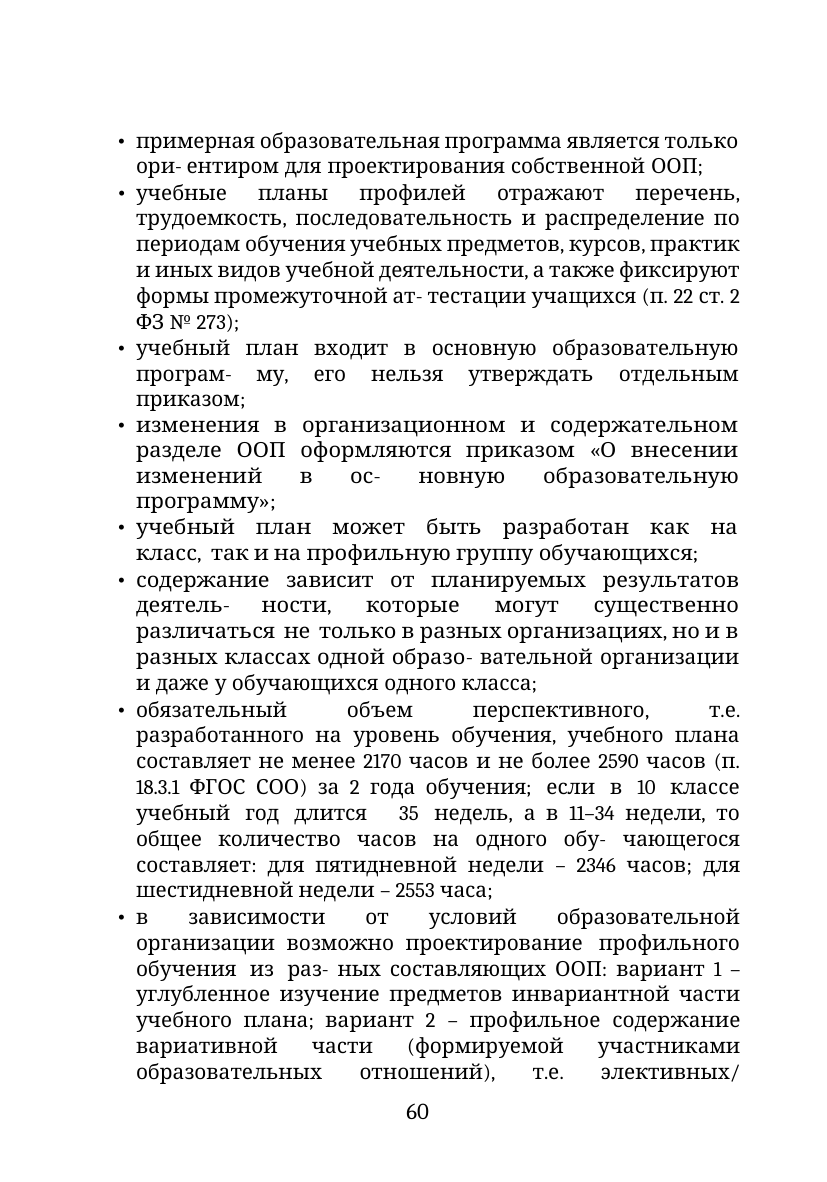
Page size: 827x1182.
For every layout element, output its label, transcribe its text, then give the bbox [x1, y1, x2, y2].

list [118, 905, 740, 1084]
list учебный план входит в основную образовательную програм- му, его нельзя утверждать отдельным приказом; [118, 336, 739, 411]
list примерная образовательная программа является только ори- ентиром для проектирования собственной ООП; [118, 129, 739, 178]
list изменения в организационном и содержательном разделе ООП оформляются приказом «О внесении изменений в ос- новную образовательную программу»; [118, 413, 739, 513]
list учебный план может быть разработан как на класс, так и на профильную группу обучающихся; [118, 515, 739, 566]
list содержание зависит от планируемых результатов деятель- ности, которые могут существенно различаться не только в разных организациях, но и в разных классах одной образо- вательной организации и даже у обучающихся одного класса; [118, 568, 739, 696]
list обязательный объем перспективного, т.е. разработанного на уровень обучения, учебного плана составляет не менее 2170 часов и не более 2590 часов (п. 18.3.1 ФГОС СОО) за 2 года обучения; если в 10 классе учебный год длится 35 недель, а в 11–34 недели, то общее количество часов на одного обу- чающегося составляет: для пятидневной недели – 2346 часов; для шестидневной недели – 2553 часа; [118, 697, 740, 903]
list учебные планы профилей отражают перечень, трудоемкость, последовательность и распределение по периодам обучения учебных предметов, курсов, практик и иных видов учебной деятельности, а также фиксируют формы промежуточной ат- тестации учащихся (п. 22 ст. 2 ФЗ № 273); [118, 180, 740, 334]
